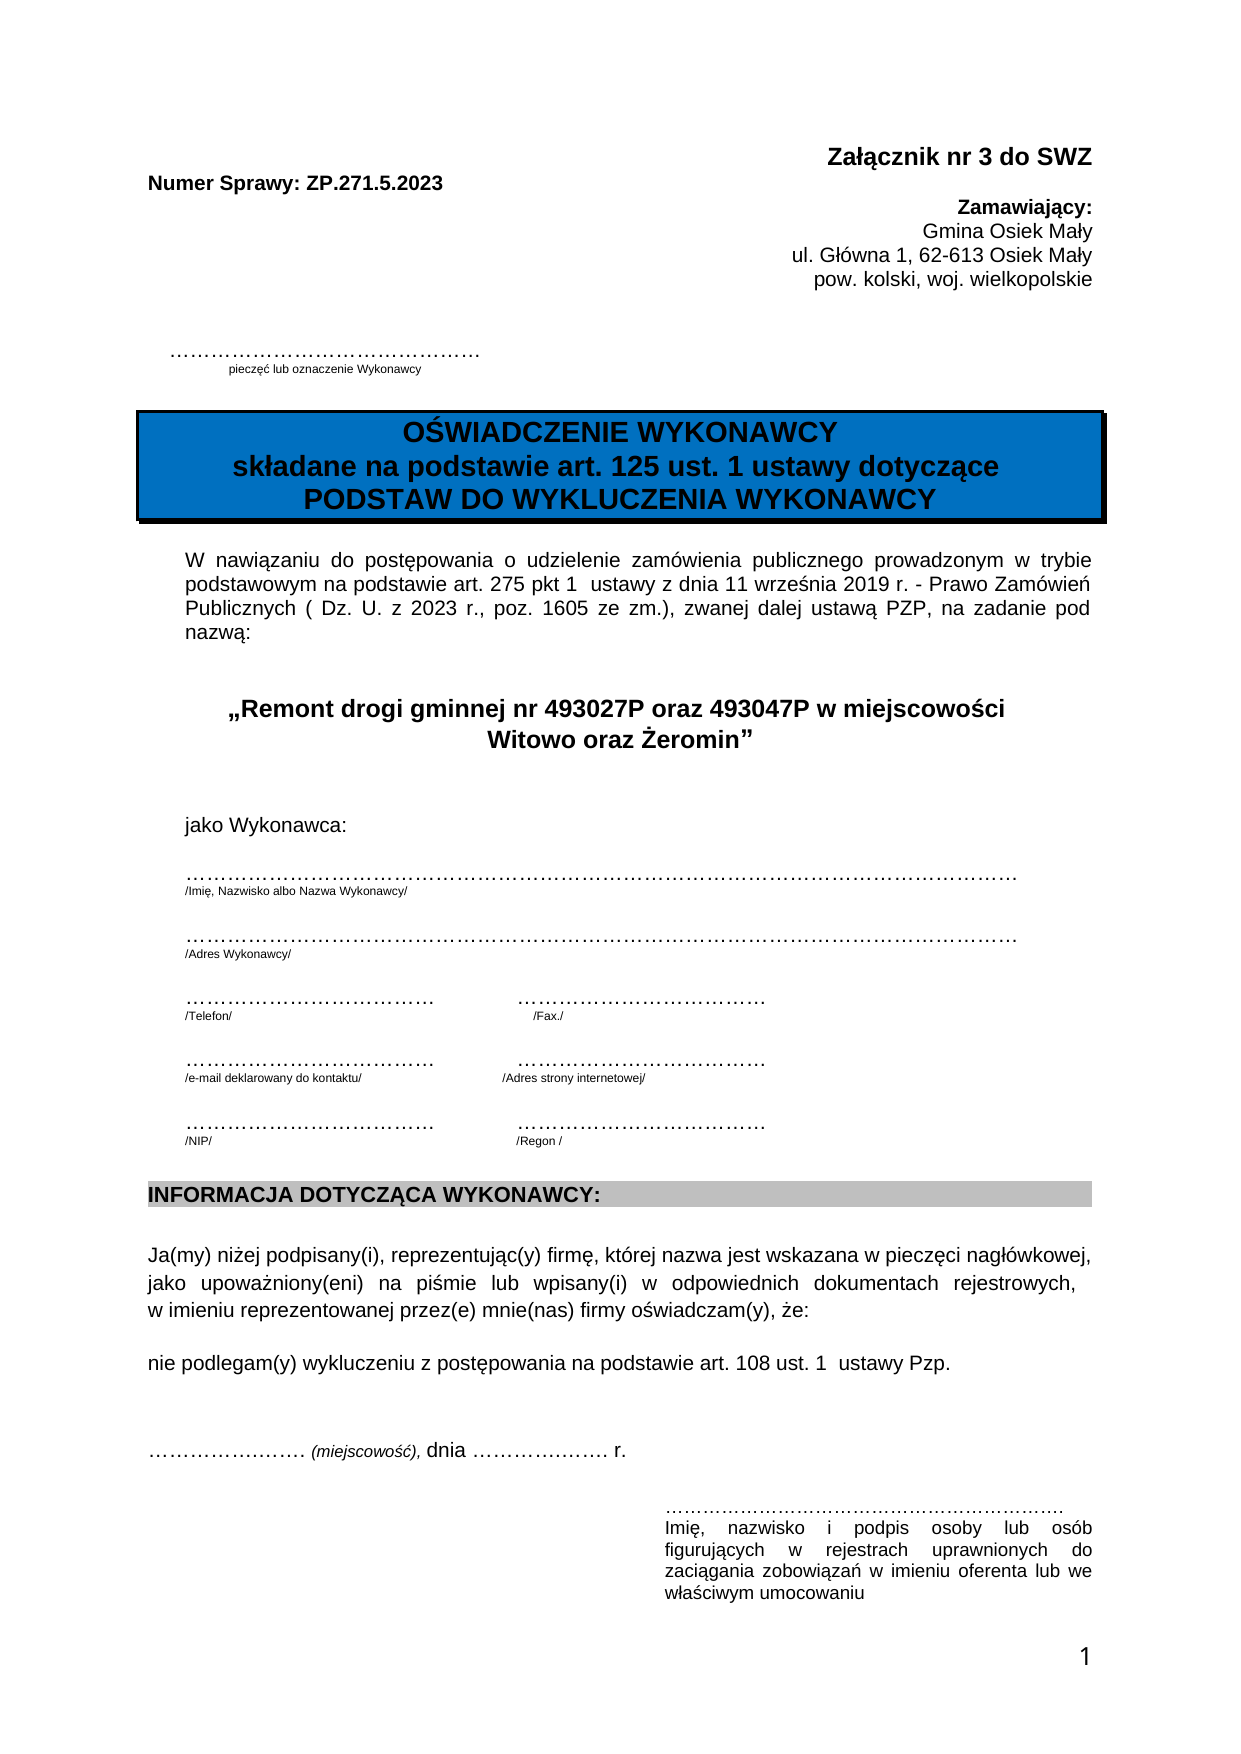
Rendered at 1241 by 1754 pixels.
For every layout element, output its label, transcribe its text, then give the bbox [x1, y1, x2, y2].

text „Remont drogi gminnej nr 493027P oraz 493047P w miejscowości Witowo oraz Żeromin” [148, 692, 1092, 754]
text W nawiązaniu do postępowania o udzielenie zamówienia publicznego prowadzonym w trybie podstawowym na podstawie art. 275 pkt 1 ustawy z dnia 11 września 2019 r. - Prawo Zamówień Publicznych ( Dz. U. z 2023 r., poz. 1605 ze zm.), zwanej dalej ustawą PZP, na zadanie pod nazwą: [185, 548, 1092, 644]
text …………….……. (miejscowość), dnia ………….……. r. [148, 1438, 1092, 1462]
text nie podlegam(y) wykluczeniu z postępowania na podstawie art. 108 ust. 1 ustawy Pzp. [148, 1350, 1092, 1376]
text ………………………………………………………………………………………………………… [148, 923, 1092, 947]
text ………………………………………………………………………………………………………… [148, 860, 1092, 884]
text Załącznik nr 3 do SWZ [148, 142, 1092, 171]
text ul. Główna 1, 62-613 Osiek Mały [148, 242, 1092, 266]
text INFORMACJA DOTYCZĄCA WYKONAWCY: [148, 1181, 1092, 1207]
text Numer Sprawy: ZP.271.5.2023 [148, 171, 1092, 194]
text ………………………………………………………. [664, 1495, 1092, 1517]
text OŚWIADCZENIE WYKONAWCY [139, 413, 1101, 444]
text Gmina Osiek Mały [148, 218, 1092, 242]
text jako Wykonawca: [185, 812, 1092, 836]
text ……………………………… ……………………………… [148, 1109, 1092, 1133]
text /Imię, Nazwisko albo Nazwa Wykonawcy/ [148, 884, 1092, 908]
text ……………………………… ……………………………… [148, 985, 1092, 1009]
text /e-mail deklarowany do kontaktu/ /Adres strony internetowej/ [148, 1071, 1092, 1095]
text ……………………………………… [148, 338, 502, 362]
text pieczęć lub oznaczenie Wykonawcy [148, 362, 502, 386]
text /NIP/ /Regon / [148, 1133, 1092, 1157]
text /Adres Wykonawcy/ [148, 947, 1092, 971]
text składane na podstawie art. 125 ust. 1 ustawy dotyczące PODSTAW DO WYKLUCZENIA WYKONAWCY [139, 444, 1101, 518]
text pow. kolski, woj. wielkopolskie [148, 266, 1092, 290]
text Ja(my) niżej podpisany(i), reprezentując(y) firmę, której nazwa jest wskazana w pieczęci nagłówkowej, jako upoważniony(eni) na piśmie lub wpisany(i) w odpowiednich dokumentach rejestrowych, w imieniu reprezentowanej przez(e) mnie(nas) firmy oświadczam(y), że: [148, 1243, 1092, 1322]
text /Telefon/ /Fax./ [148, 1009, 1092, 1033]
text ……………………………… ……………………………… [148, 1047, 1092, 1071]
text Zamawiający: [148, 194, 1092, 218]
